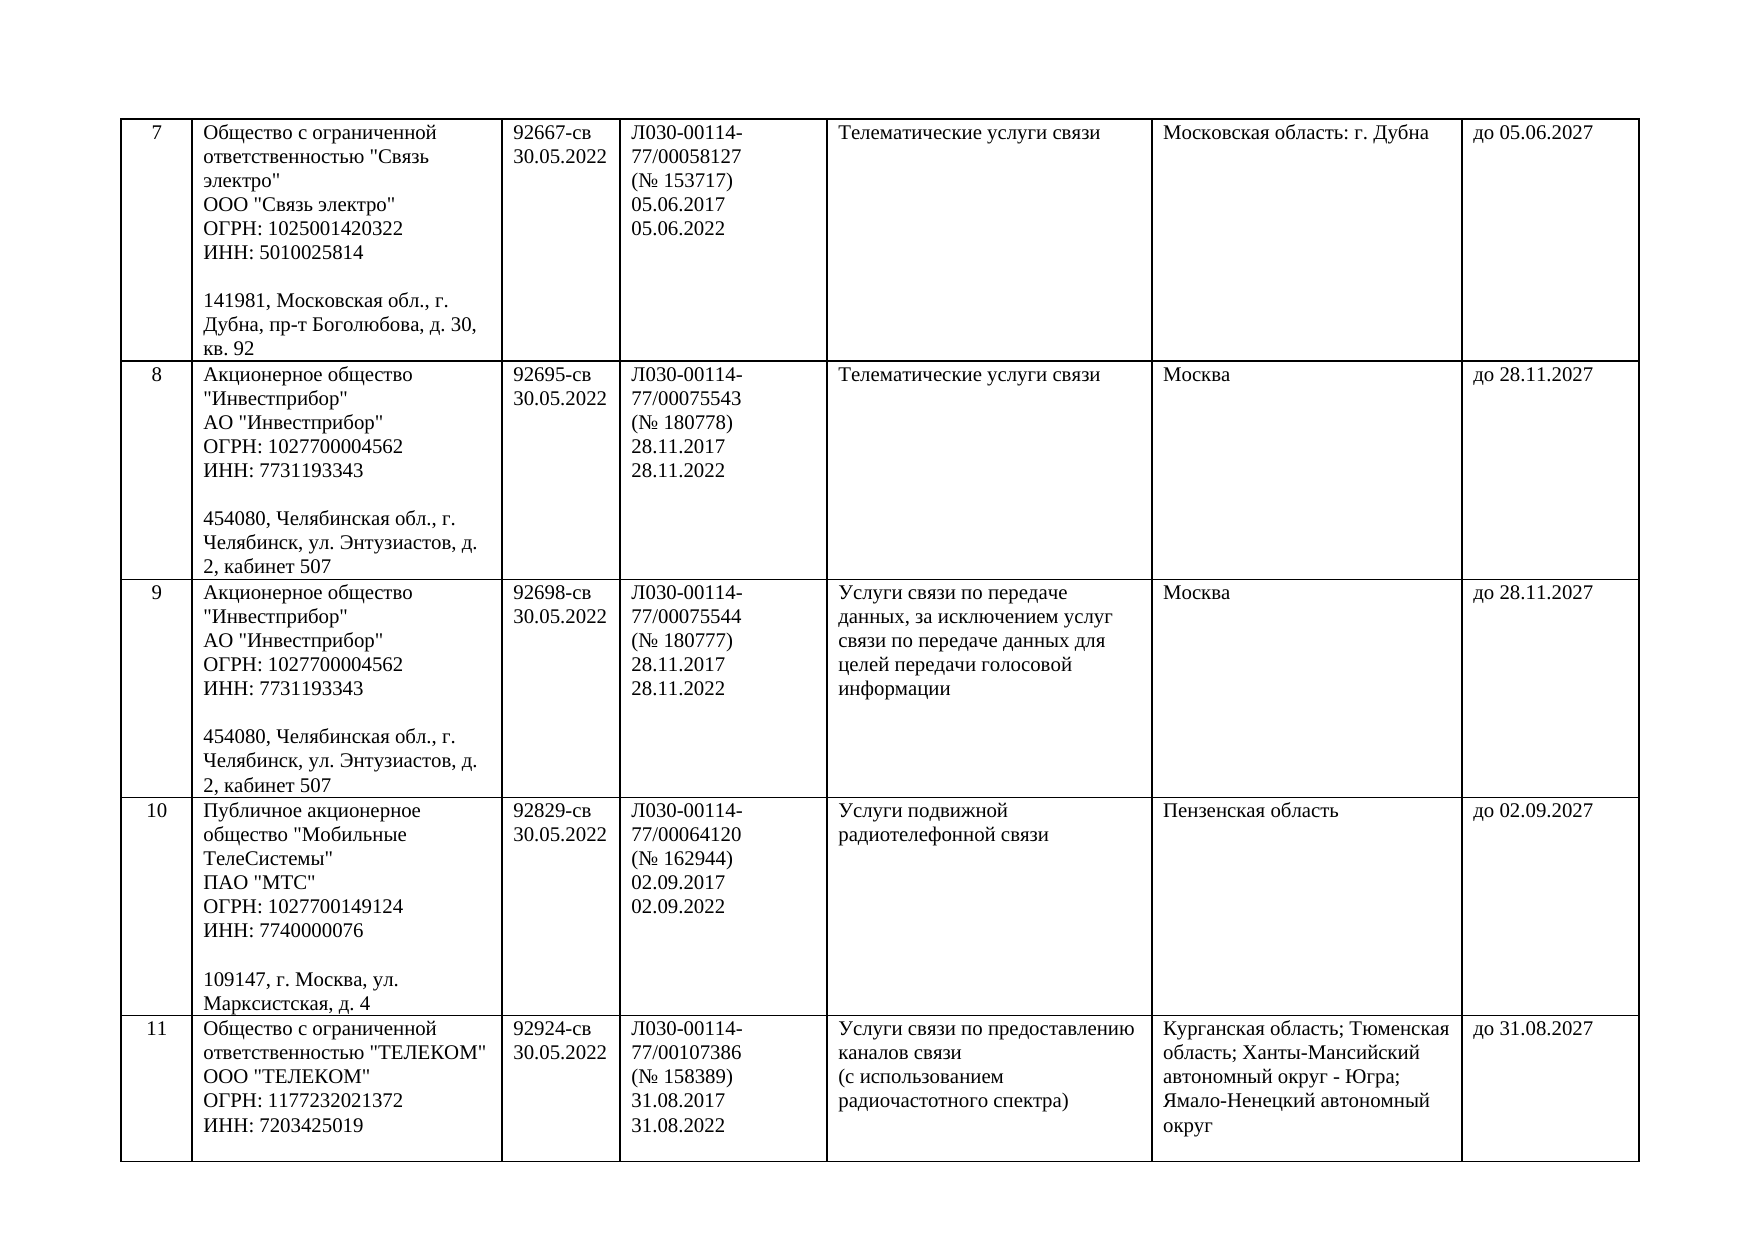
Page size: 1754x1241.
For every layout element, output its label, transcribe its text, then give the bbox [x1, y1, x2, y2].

table_cell до 31.08.2027 [1463, 1016, 1638, 1161]
table_cell до 28.11.2027 [1463, 362, 1638, 578]
table_cell 9 [122, 580, 191, 797]
table_cell 10 [122, 798, 191, 1015]
table_cell Пензенская область [1153, 798, 1461, 1015]
table_cell Л030-00114-77/00064120 (№ 162944) 02.09.2017 02.09.2022 [621, 798, 826, 1015]
table_cell Л030-00114-77/00075544 (№ 180777) 28.11.2017 28.11.2022 [621, 580, 826, 797]
table_cell Акционерное общество "Инвестприбор" АО "Инвестприбор" ОГРН: 1027700004562 ИНН: 7731193343 454080, Челябинская обл., г. Челябинск, ул. Энтузиастов, д. 2, кабинет 507 [193, 580, 501, 797]
table_cell Акционерное общество "Инвестприбор" АО "Инвестприбор" ОГРН: 1027700004562 ИНН: 7731193343 454080, Челябинская обл., г. Челябинск, ул. Энтузиастов, д. 2, кабинет 507 [193, 362, 501, 578]
table_cell 92829-св 30.05.2022 [503, 798, 619, 1015]
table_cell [1153, 1016, 1461, 1161]
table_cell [193, 1016, 501, 1161]
table_cell Публичное акционерное общество "Мобильные ТелеСистемы" ПАО "МТС" ОГРН: 1027700149124 ИНН: 7740000076 109147, г. Москва, ул. Марксистская, д. 4 [193, 798, 501, 1015]
table_cell Московская область: г. Дубна [1153, 120, 1461, 360]
table_cell Услуги связи по передаче данных, за исключением услуг связи по передаче данных для целей передачи голосовой информации [828, 580, 1151, 797]
table_cell Телематические услуги связи [828, 120, 1151, 360]
table_cell до 02.09.2027 [1463, 798, 1638, 1015]
table_cell 92695-св 30.05.2022 [503, 362, 619, 578]
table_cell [621, 1016, 826, 1161]
table_cell до 05.06.2027 [1463, 120, 1638, 360]
table_cell Л030-00114-77/00058127 (№ 153717) 05.06.2017 05.06.2022 [621, 120, 826, 360]
table_cell 11 [122, 1016, 191, 1161]
table_cell 8 [122, 362, 191, 578]
table_cell Москва [1153, 580, 1461, 797]
table_cell до 28.11.2027 [1463, 580, 1638, 797]
table_cell Москва [1153, 362, 1461, 578]
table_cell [828, 1016, 1151, 1161]
table_cell 92924-св 30.05.2022 [503, 1016, 619, 1161]
table_cell 92667-св 30.05.2022 [503, 120, 619, 360]
table_cell 92698-св 30.05.2022 [503, 580, 619, 797]
table_cell Телематические услуги связи [828, 362, 1151, 578]
table_cell Услуги подвижной радиотелефонной связи [828, 798, 1151, 1015]
table_cell 7 [122, 120, 191, 360]
table_cell Общество с ограниченной ответственностью "Связь электро" ООО "Связь электро" ОГРН: 1025001420322 ИНН: 5010025814 141981, Московская обл., г. Дубна, пр-т Боголюбова, д. 30, кв. 92 [193, 120, 501, 360]
table_cell Л030-00114-77/00075543 (№ 180778) 28.11.2017 28.11.2022 [621, 362, 826, 578]
